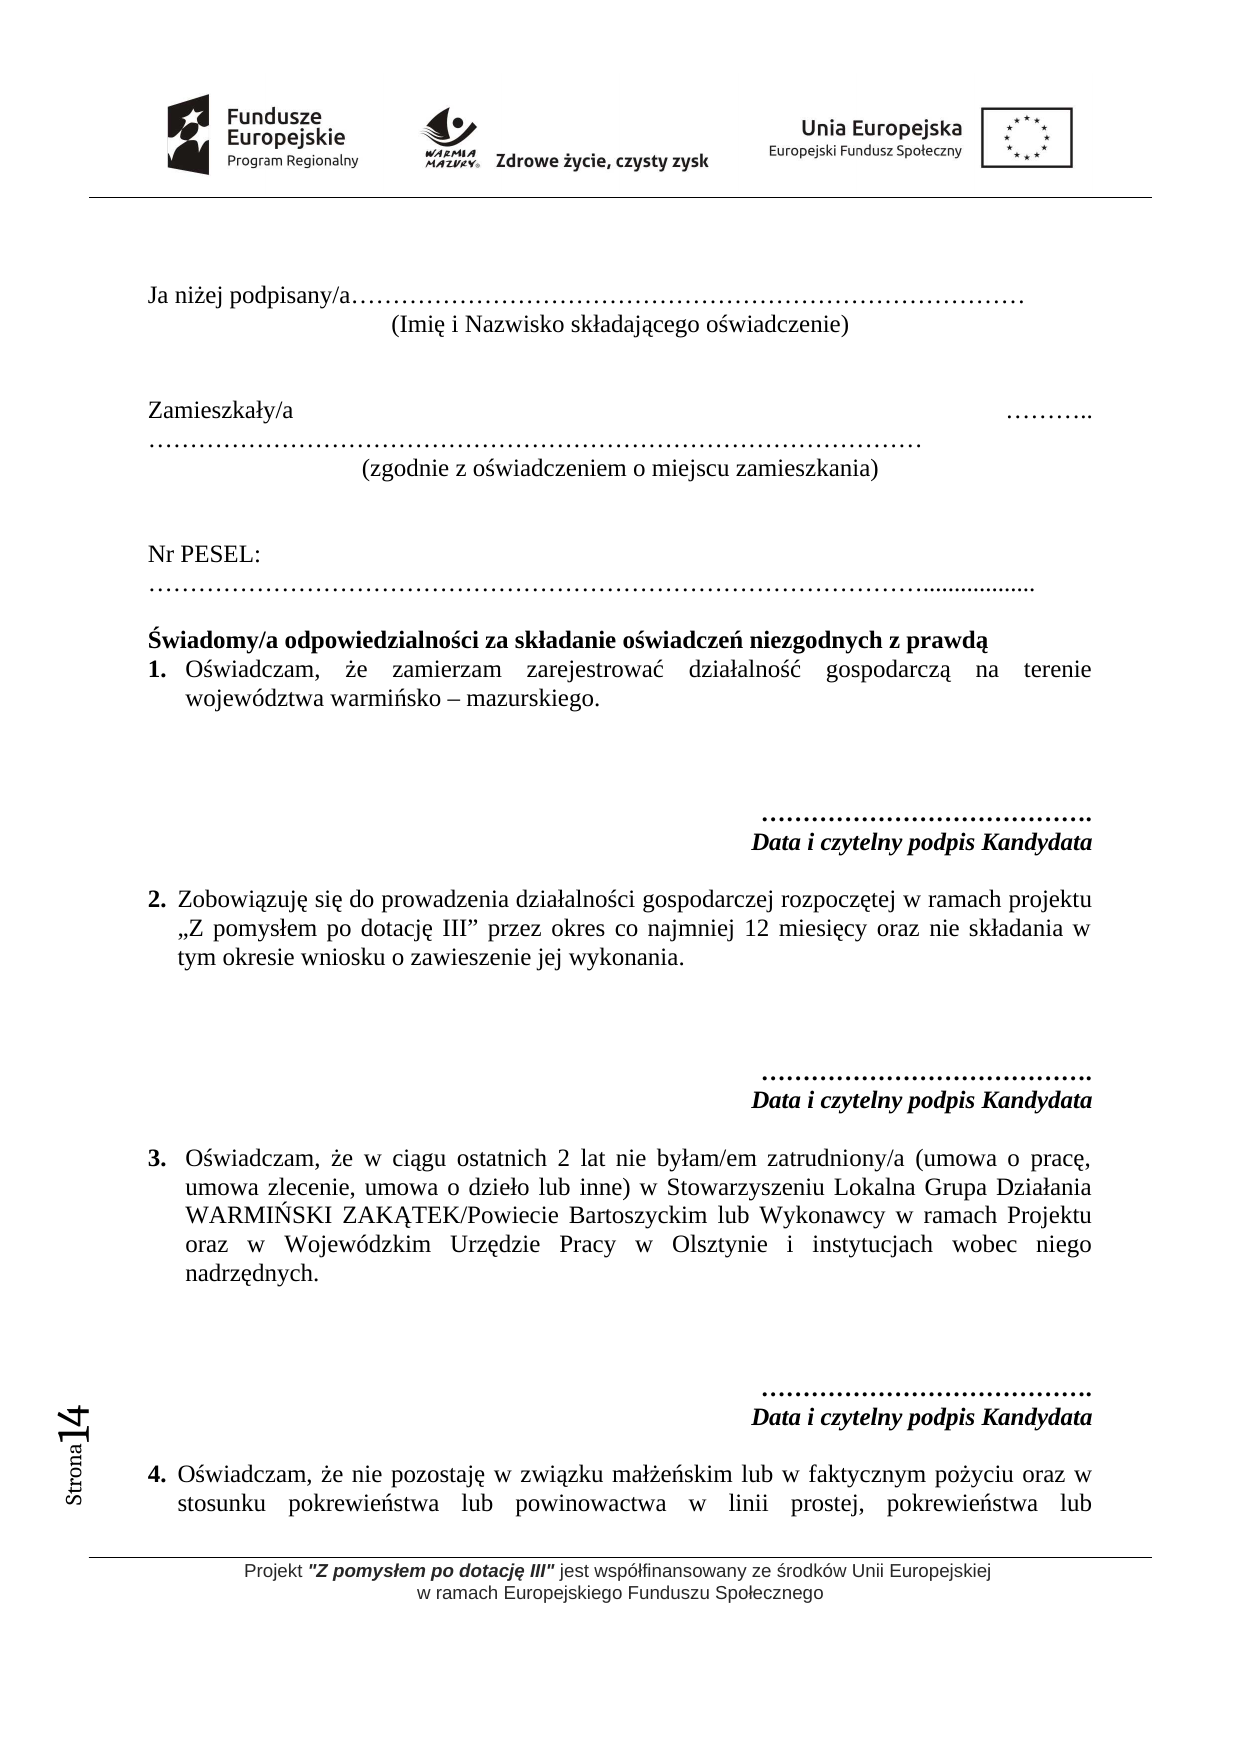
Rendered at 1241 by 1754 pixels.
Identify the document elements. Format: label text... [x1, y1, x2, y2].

text Data i czytelny podpis Kandydata [185, 1086, 1093, 1114]
text Data i czytelny podpis Kandydata [148, 827, 1093, 856]
text Nr PESEL: ………………………………………………………………………………….................. [148, 539, 1093, 597]
text …………………………………. [185, 1057, 1093, 1086]
text (Imię i Nazwisko składającego oświadczenie) [148, 309, 1093, 338]
list Oświadczam, że w ciągu ostatnich 2 lat nie byłam/em zatrudniony/a (umowa o pracę, umowa zlecenie, umowa o dzieło lub inne) w Stowarzyszeniu Lokalna Grupa Działania WARMIŃSKI ZAKĄTEK/Powiecie Bartoszyckim lub Wykonawcy w ramach Projektu oraz w Wojewódzkim Urzędzie Pracy w Olsztynie i instytucjach wobec niego nadrzędnych. [148, 1143, 1093, 1287]
list Zobowiązuję się do prowadzenia działalności gospodarczej rozpoczętej w ramach projektu „Z pomysłem po dotację III” przez okres co najmniej 12 miesięcy oraz nie składania w tym okresie wniosku o zawieszenie jej wykonania. [148, 884, 1093, 971]
text …………………………………. [185, 1373, 1093, 1402]
list Oświadczam, że zamierzam zarejestrować działalność gospodarczą na terenie województwa warmińsko – mazurskiego. [148, 654, 1093, 712]
text (zgodnie z oświadczeniem o miejscu zamieszkania) [148, 453, 1093, 482]
text Zamieszkały/a ………..………………………………………………………………………………… [148, 396, 1093, 453]
picture [147, 73, 1093, 195]
text Świadomy/a odpowiedzialności za składanie oświadczeń niezgodnych z prawdą [148, 626, 1093, 654]
text Ja niżej podpisany/a……………………………………………………………………… [148, 281, 1093, 309]
text Data i czytelny podpis Kandydata [185, 1402, 1093, 1431]
text …………………………………. [148, 798, 1093, 827]
